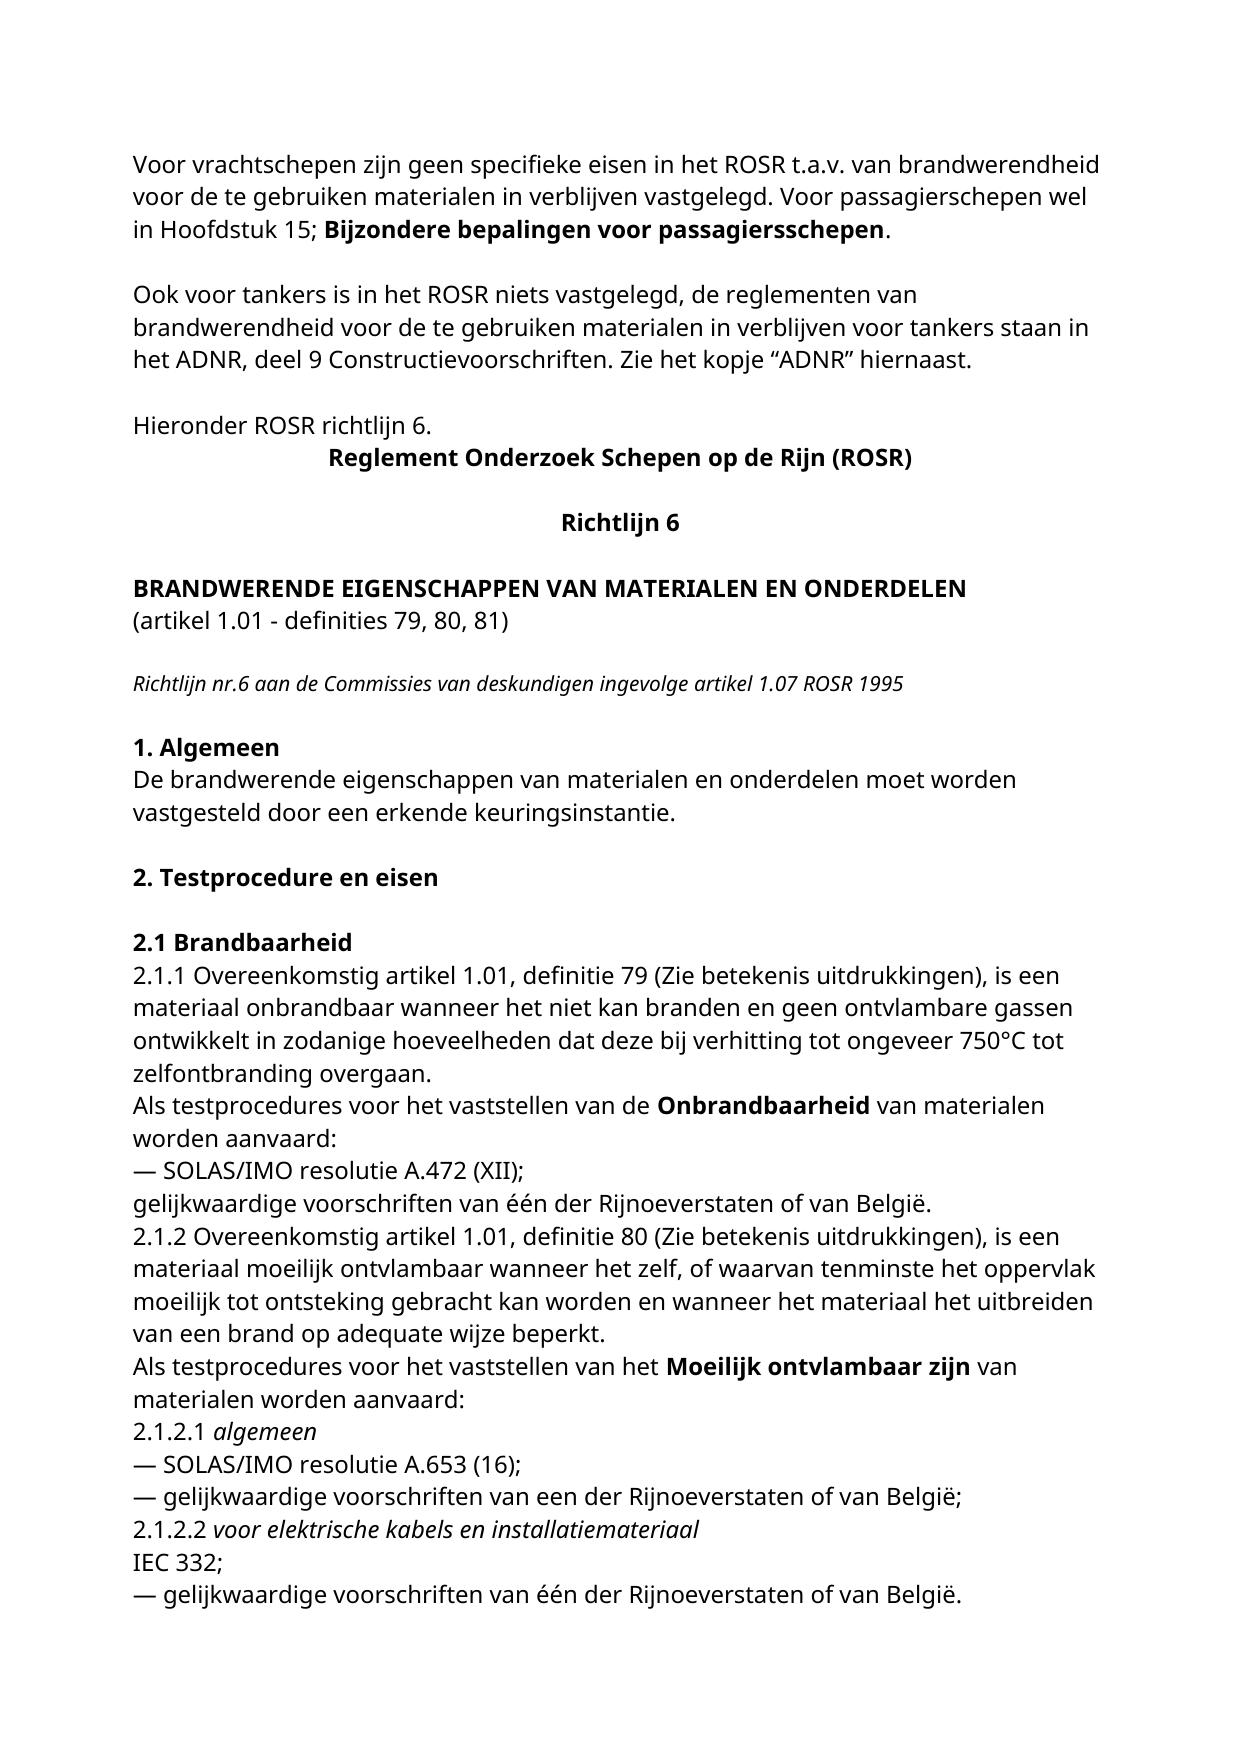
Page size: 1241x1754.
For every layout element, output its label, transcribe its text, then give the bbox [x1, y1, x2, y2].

text 2.1.2.2 voor elektrische kabels en installatiemateriaal [133, 1513, 1108, 1545]
text Als testprocedures voor het vaststellen van het Moeilijk ontvlambaar zijn van materialen worden aanvaard: [133, 1350, 1108, 1415]
text 2.1.1 Overeenkomstig artikel 1.01, definitie 79 (Zie betekenis uitdrukkingen), is een materiaal onbrandbaar wanneer het niet kan branden en geen ontvlambare gassen ontwikkelt in zodanige hoeveelheden dat deze bij verhitting tot ongeveer 750°C tot zelfontbranding overgaan. [133, 958, 1108, 1089]
text — gelijkwaardige voorschriften van een der Rijnoeverstaten of van België; [133, 1480, 1108, 1513]
text Richtlijn nr.6 aan de Commissies van deskundigen ingevolge artikel 1.07 ROSR 1995 [133, 669, 1108, 698]
text — SOLAS/IMO resolutie A.653 (16); [133, 1448, 1108, 1480]
text IEC 332; [133, 1545, 1108, 1578]
text Voor vrachtschepen zijn geen specifieke eisen in het ROSR t.a.v. van brandwerendheid voor de te gebruiken materialen in verblijven vastgelegd. Voor passagierschepen wel in Hoofdstuk 15; Bijzondere bepalingen voor passagiersschepen. [133, 148, 1108, 245]
text 1. Algemeen [133, 730, 1108, 763]
text — gelijkwaardige voorschriften van één der Rijnoeverstaten of van België. [133, 1578, 1108, 1611]
text gelijkwaardige voorschriften van één der Rijnoeverstaten of van België. [133, 1187, 1108, 1219]
text Als testprocedures voor het vaststellen van de Onbrandbaarheid van materialen worden aanvaard: [133, 1089, 1108, 1154]
text 2. Testprocedure en eisen [133, 861, 1108, 893]
text Reglement Onderzoek Schepen op de Rijn (ROSR) [133, 441, 1108, 474]
text Hieronder ROSR richtlijn 6. [133, 408, 1108, 441]
text — SOLAS/IMO resolutie A.472 (XII); [133, 1154, 1108, 1187]
text Richtlijn 6 [133, 506, 1108, 539]
text Ook voor tankers is in het ROSR niets vastgelegd, de reglementen van brandwerendheid voor de te gebruiken materialen in verblijven voor tankers staan in het ADNR, deel 9 Constructievoorschriften. Zie het kopje “ADNR” hiernaast. [133, 278, 1108, 376]
text De brandwerende eigenschappen van materialen en onderdelen moet worden vastgesteld door een erkende keuringsinstantie. [133, 763, 1108, 828]
text 2.1 Brandbaarheid [133, 926, 1108, 958]
text (artikel 1.01 - definities 79, 80, 81) [133, 604, 1108, 637]
text BRANDWERENDE EIGENSCHAPPEN VAN MATERIALEN EN ONDERDELEN [133, 571, 1108, 604]
text 2.1.2.1 algemeen [133, 1415, 1108, 1448]
text 2.1.2 Overeenkomstig artikel 1.01, definitie 80 (Zie betekenis uitdrukkingen), is een materiaal moeilijk ontvlambaar wanneer het zelf, of waarvan tenminste het oppervlak moeilijk tot ontsteking gebracht kan worden en wanneer het materiaal het uitbreiden van een brand op adequate wijze beperkt. [133, 1219, 1108, 1350]
